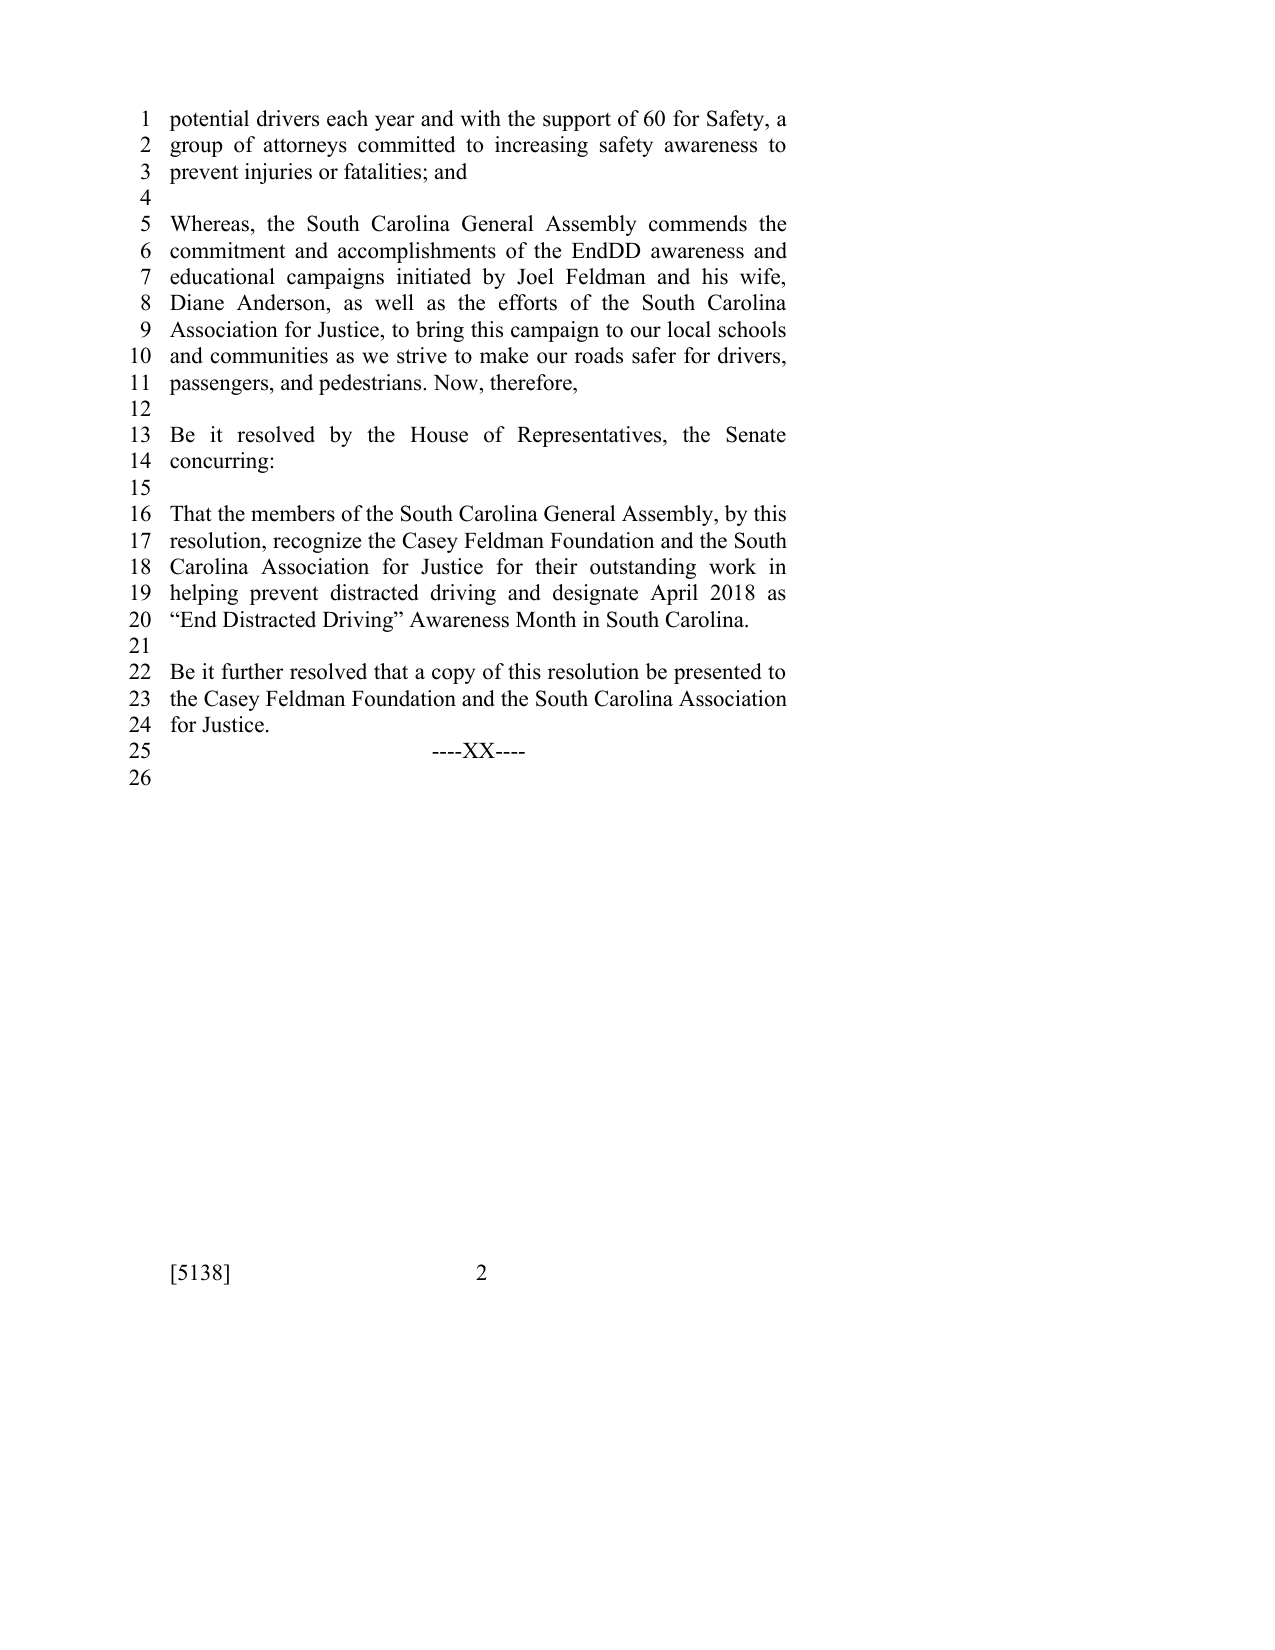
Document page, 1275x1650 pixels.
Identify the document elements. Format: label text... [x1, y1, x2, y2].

text Whereas, the South Carolina General Assembly commends the commitment and accomplishments of the EndDD awareness and educational campaigns initiated by Joel Feldman and his wife, Diane Anderson, as well as the efforts of the South Carolina Association for Justice, to bring this campaign to our local schools and communities as we strive to make our roads safer for drivers, passengers, and pedestrians. Now, therefore, [169, 210, 787, 395]
text Be it further resolved that a copy of this resolution be presented to the Casey Feldman Foundation and the South Carolina Association for Justice. [169, 658, 787, 737]
text ----XX---- [169, 737, 787, 764]
text That the members of the South Carolina General Assembly, by this resolution, recognize the Casey Feldman Foundation and the South Carolina Association for Justice for their outstanding work in helping prevent distracted driving and designate April 2018 as “End Distracted Driving” Awareness Month in South Carolina. [169, 500, 787, 632]
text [169, 105, 787, 184]
text Be it resolved by the House of Representatives, the Senate concurring: [169, 421, 787, 474]
